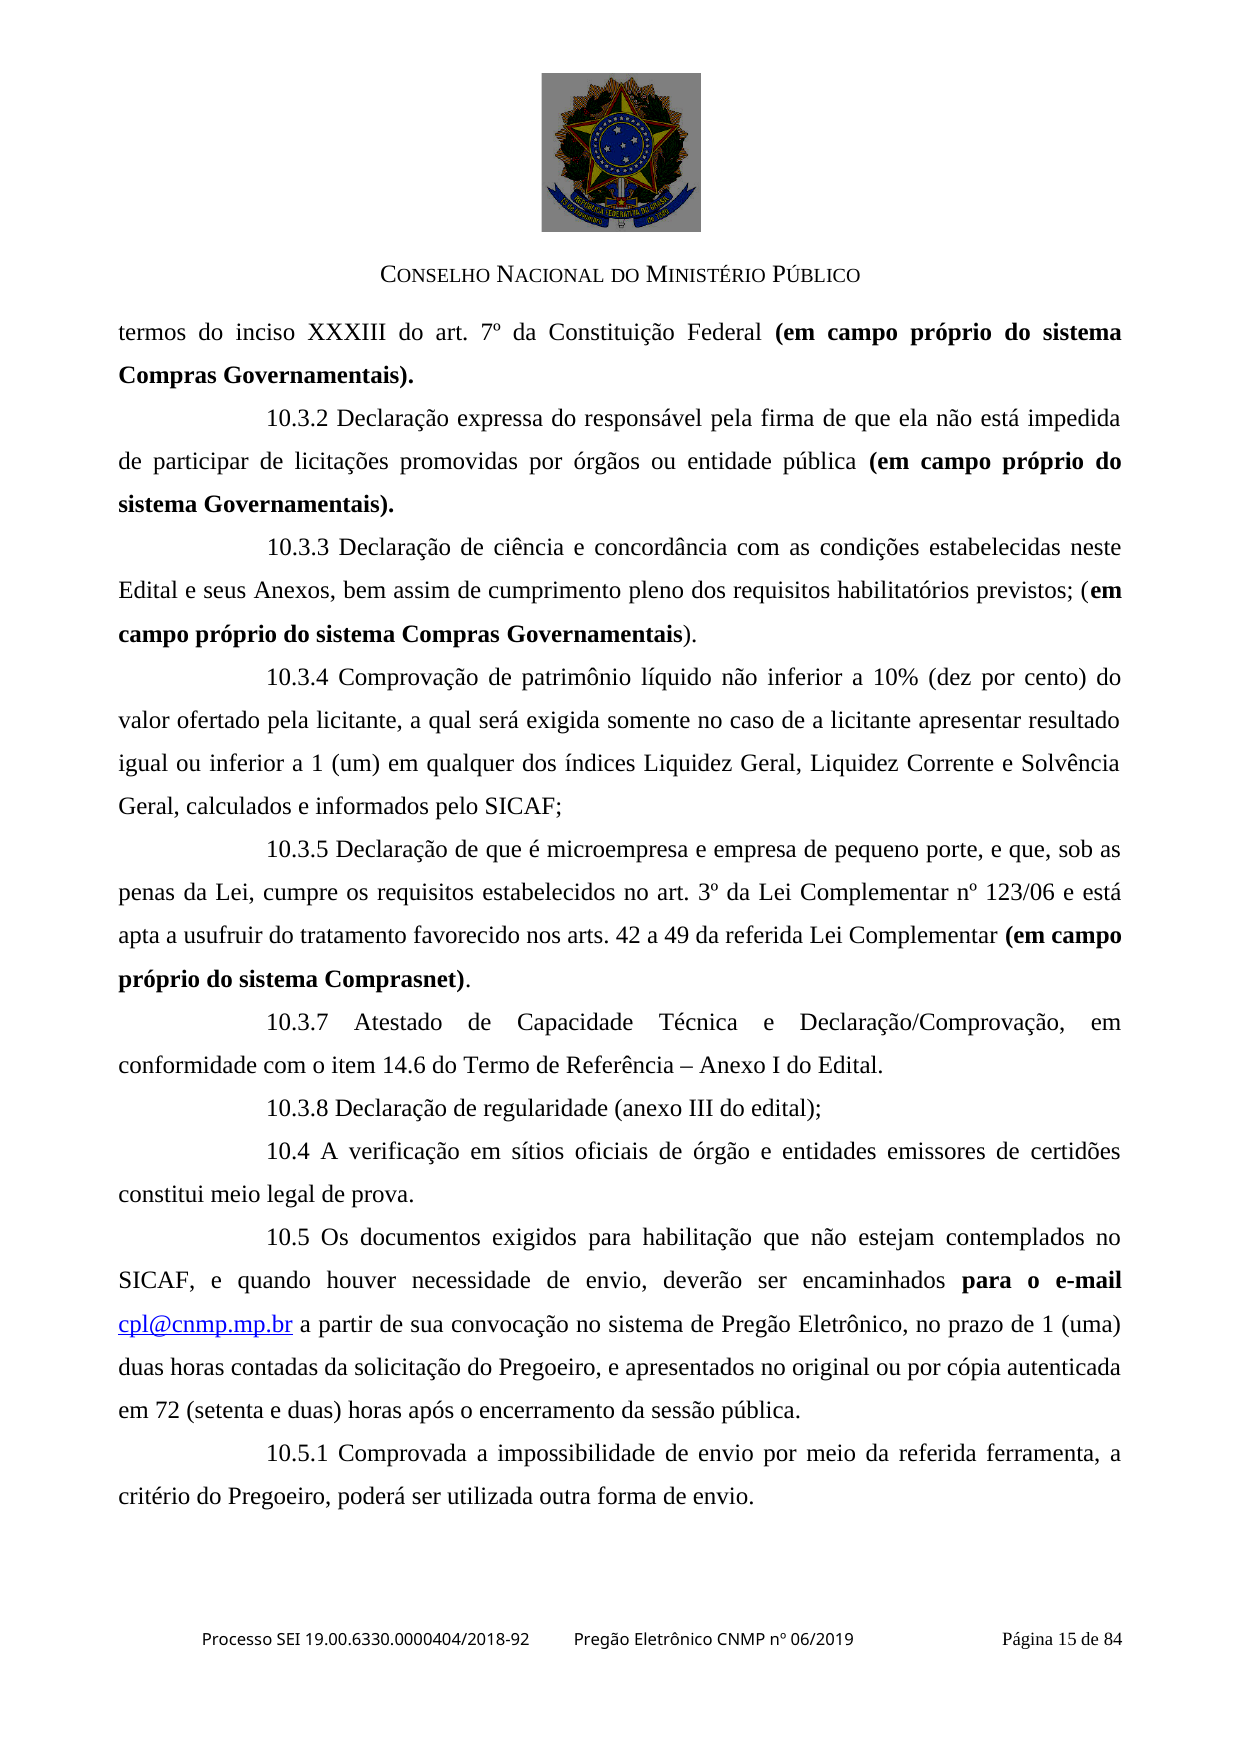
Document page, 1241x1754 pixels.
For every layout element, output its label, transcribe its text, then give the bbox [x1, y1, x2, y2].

text 10.3.3 Declaração de ciência e concordância com as condições estabelecidas neste Edital e seus Anexos, bem assim de cumprimento pleno dos requisitos habilitatórios previstos; (em campo próprio do sistema Compras Governamentais). [118, 532, 1122, 647]
text 10.3.7 Atestado de Capacidade Técnica e Declaração/Comprovação, em conformidade com o item 14.6 do Termo de Referência – Anexo I do Edital. [118, 1007, 1122, 1079]
text 10.5.1 Comprovada a impossibilidade de envio por meio da referida ferramenta, a critério do Pregoeiro, poderá ser utilizada outra forma de envio. [118, 1438, 1122, 1510]
text 10.4 A verificação em sítios oficiais de órgão e entidades emissores de certidões constitui meio legal de prova. [118, 1136, 1122, 1208]
text 10.3.5 Declaração de que é microempresa e empresa de pequeno porte, e que, sob as penas da Lei, cumpre os requisitos estabelecidos no art. 3º da Lei Complementar nº 123/06 e está apta a usufruir do tratamento favorecido nos arts. 42 a 49 da referida Lei Complementar (em campo próprio do sistema Comprasnet). [118, 834, 1122, 992]
text 10.3.8 Declaração de regularidade (anexo III do edital); [118, 1093, 1122, 1122]
text 10.3.2 Declaração expressa do responsável pela firma de que ela não está impedida de participar de licitações promovidas por órgãos ou entidade pública (em campo próprio do sistema Governamentais). [118, 403, 1122, 518]
text 10.5 Os documentos exigidos para habilitação que não estejam contemplados no SICAF, e quando houver necessidade de envio, deverão ser encaminhados para o e-mail cpl@cnmp.mp.br a partir de sua convocação no sistema de Pregão Eletrônico, no prazo de 1 (uma) duas horas contadas da solicitação do Pregoeiro, e apresentados no original ou por cópia autenticada em 72 (setenta e duas) horas após o encerramento da sessão pública. [118, 1222, 1122, 1424]
text 10.3.4 Comprovação de patrimônio líquido não inferior a 10% (dez por cento) do valor ofertado pela licitante, a qual será exigida somente no caso de a licitante apresentar resultado igual ou inferior a 1 (um) em qualquer dos índices Liquidez Geral, Liquidez Corrente e Solvência Geral, calculados e informados pelo SICAF; [118, 662, 1122, 820]
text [118, 317, 1122, 389]
